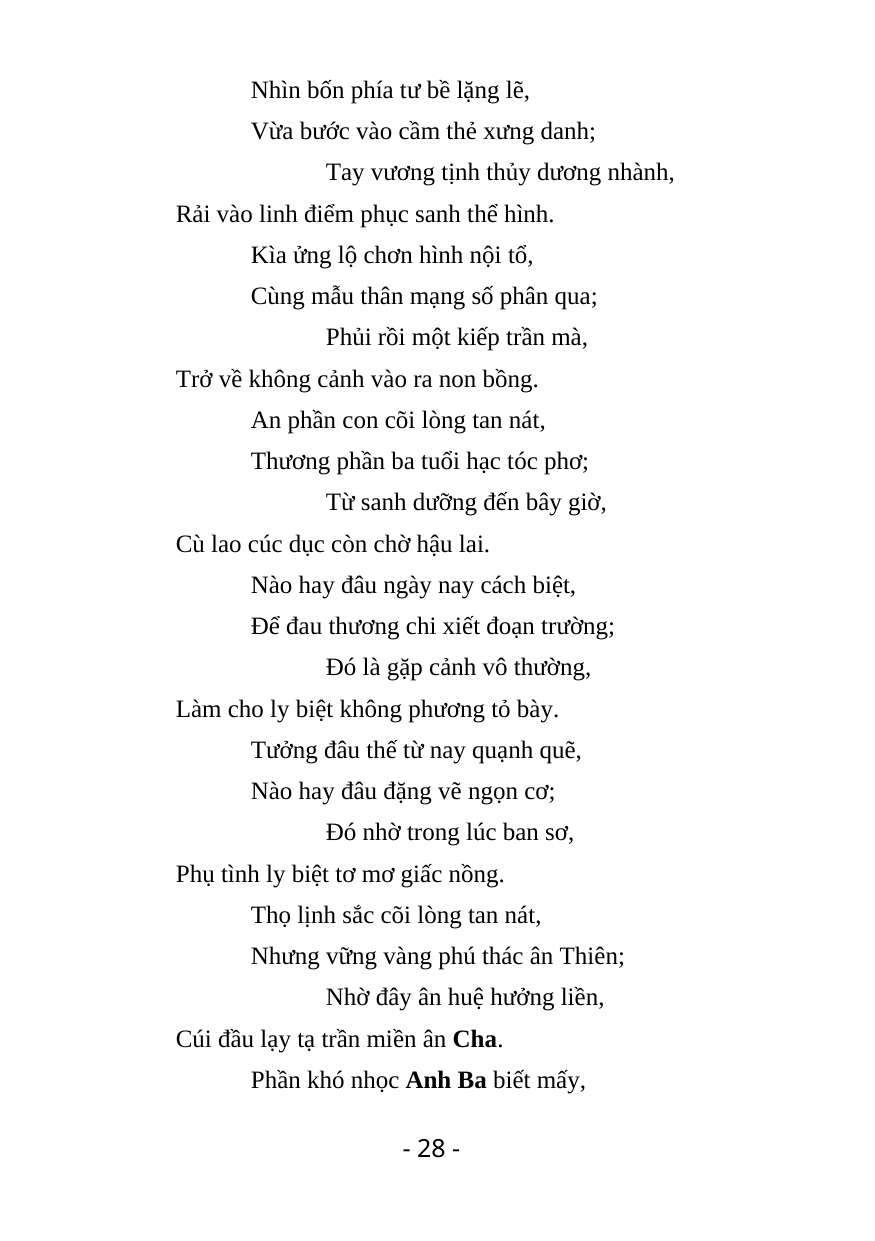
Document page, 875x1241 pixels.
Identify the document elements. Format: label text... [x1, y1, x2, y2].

text Từ sanh dưỡng đến bây giờ, [101, 487, 762, 516]
text Làm cho ly biệt không phương tỏ bày. [101, 694, 762, 722]
text Phủi rồi một kiếp trần mà, [101, 322, 762, 351]
text Thương phần ba tuổi hạc tóc phơ; [101, 446, 762, 475]
text Cù lao cúc dục còn chờ hậu lai. [101, 529, 762, 557]
text Vừa bước vào cầm thẻ xưng danh; [101, 116, 762, 145]
text Nào hay đâu ngày nay cách biệt, [101, 570, 762, 599]
text Trở về không cảnh vào ra non bồng. [101, 364, 762, 392]
text Kìa ửng lộ chơn hình nội tổ, [101, 240, 762, 269]
text Phần khó nhọc Anh Ba biết mấy, [101, 1065, 762, 1094]
text Nhìn bốn phía tư bề lặng lẽ, [101, 75, 762, 104]
text Nào hay đâu đặng vẽ ngọn cơ; [101, 776, 762, 805]
text Cùng mẫu thân mạng số phân qua; [101, 281, 762, 310]
text Đó nhờ trong lúc ban sơ, [101, 817, 762, 846]
text Để đau thương chi xiết đoạn trường; [101, 611, 762, 640]
text Rải vào linh điểm phục sanh thể hình. [101, 199, 762, 227]
text Tưởng đâu thế từ nay quạnh quẽ, [101, 735, 762, 764]
text An phần con cõi lòng tan nát, [101, 405, 762, 434]
text Phụ tình ly biệt tơ mơ giấc nồng. [101, 859, 762, 887]
text Nhờ đây ân huệ hưởng liền, [101, 982, 762, 1011]
text Đó là gặp cảnh vô thường, [101, 652, 762, 681]
text Thọ lịnh sắc cõi lòng tan nát, [101, 900, 762, 929]
text Cúi đầu lạy tạ trần miền ân Cha. [101, 1024, 762, 1052]
text Nhưng vững vàng phú thác ân Thiên; [101, 941, 762, 970]
text Tay vương tịnh thủy dương nhành, [101, 157, 762, 186]
